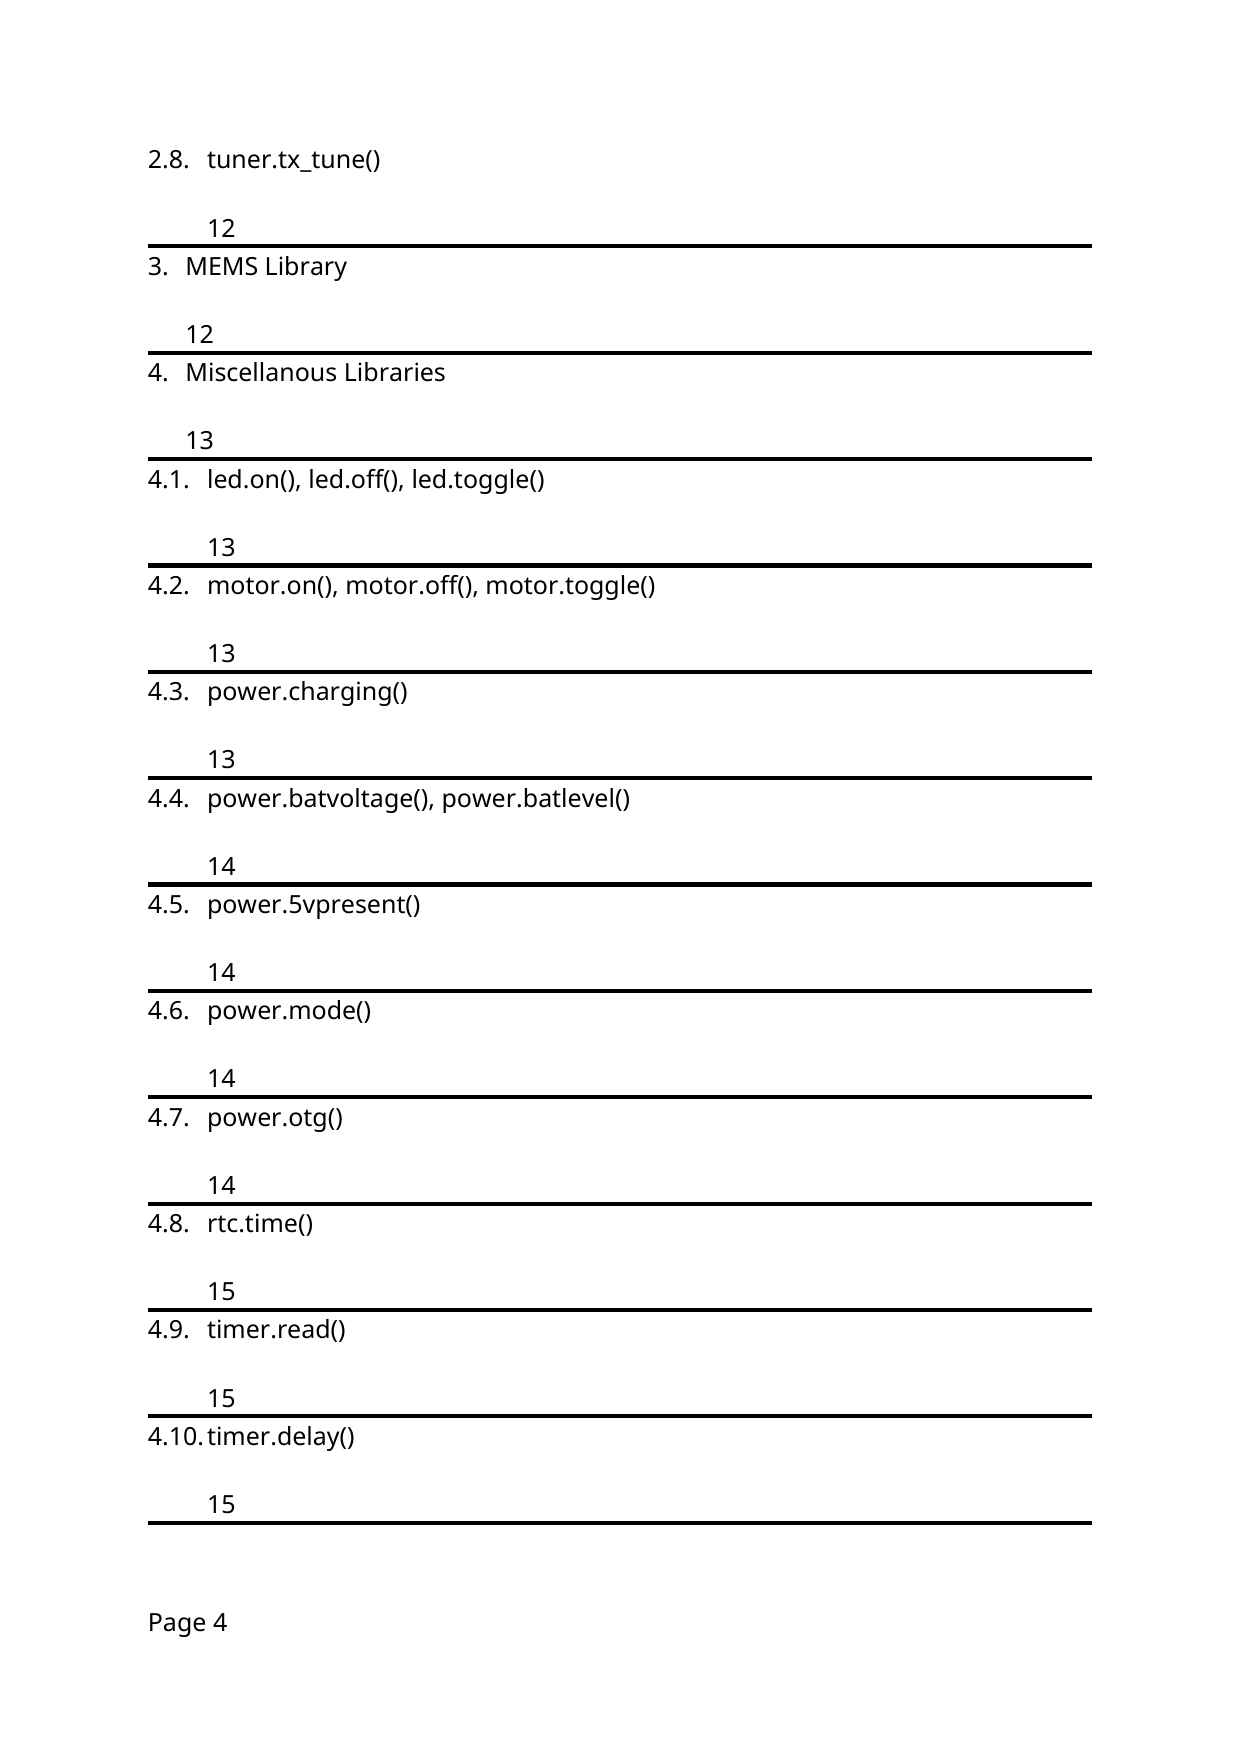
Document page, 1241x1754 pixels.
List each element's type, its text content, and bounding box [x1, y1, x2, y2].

list led.on(), led.off(), led.toggle() 13 [148, 461, 1092, 563]
list power.otg() 14 [148, 1099, 1092, 1202]
list tuner.tx_tune() 12 [148, 142, 1092, 244]
list MEMS Library 12 [148, 248, 1092, 351]
list motor.on(), motor.off(), motor.toggle() 13 [148, 568, 1092, 670]
list Miscellanous Libraries 13 [148, 355, 1092, 457]
list power.charging() 13 [148, 674, 1092, 776]
list timer.delay() 15 [148, 1418, 1092, 1521]
list power.batvoltage(), power.batlevel() 14 [148, 780, 1092, 882]
list power.mode() 14 [148, 993, 1092, 1095]
list timer.read() 15 [148, 1312, 1092, 1414]
list power.5vpresent() 14 [148, 887, 1092, 989]
list rtc.time() 15 [148, 1206, 1092, 1308]
